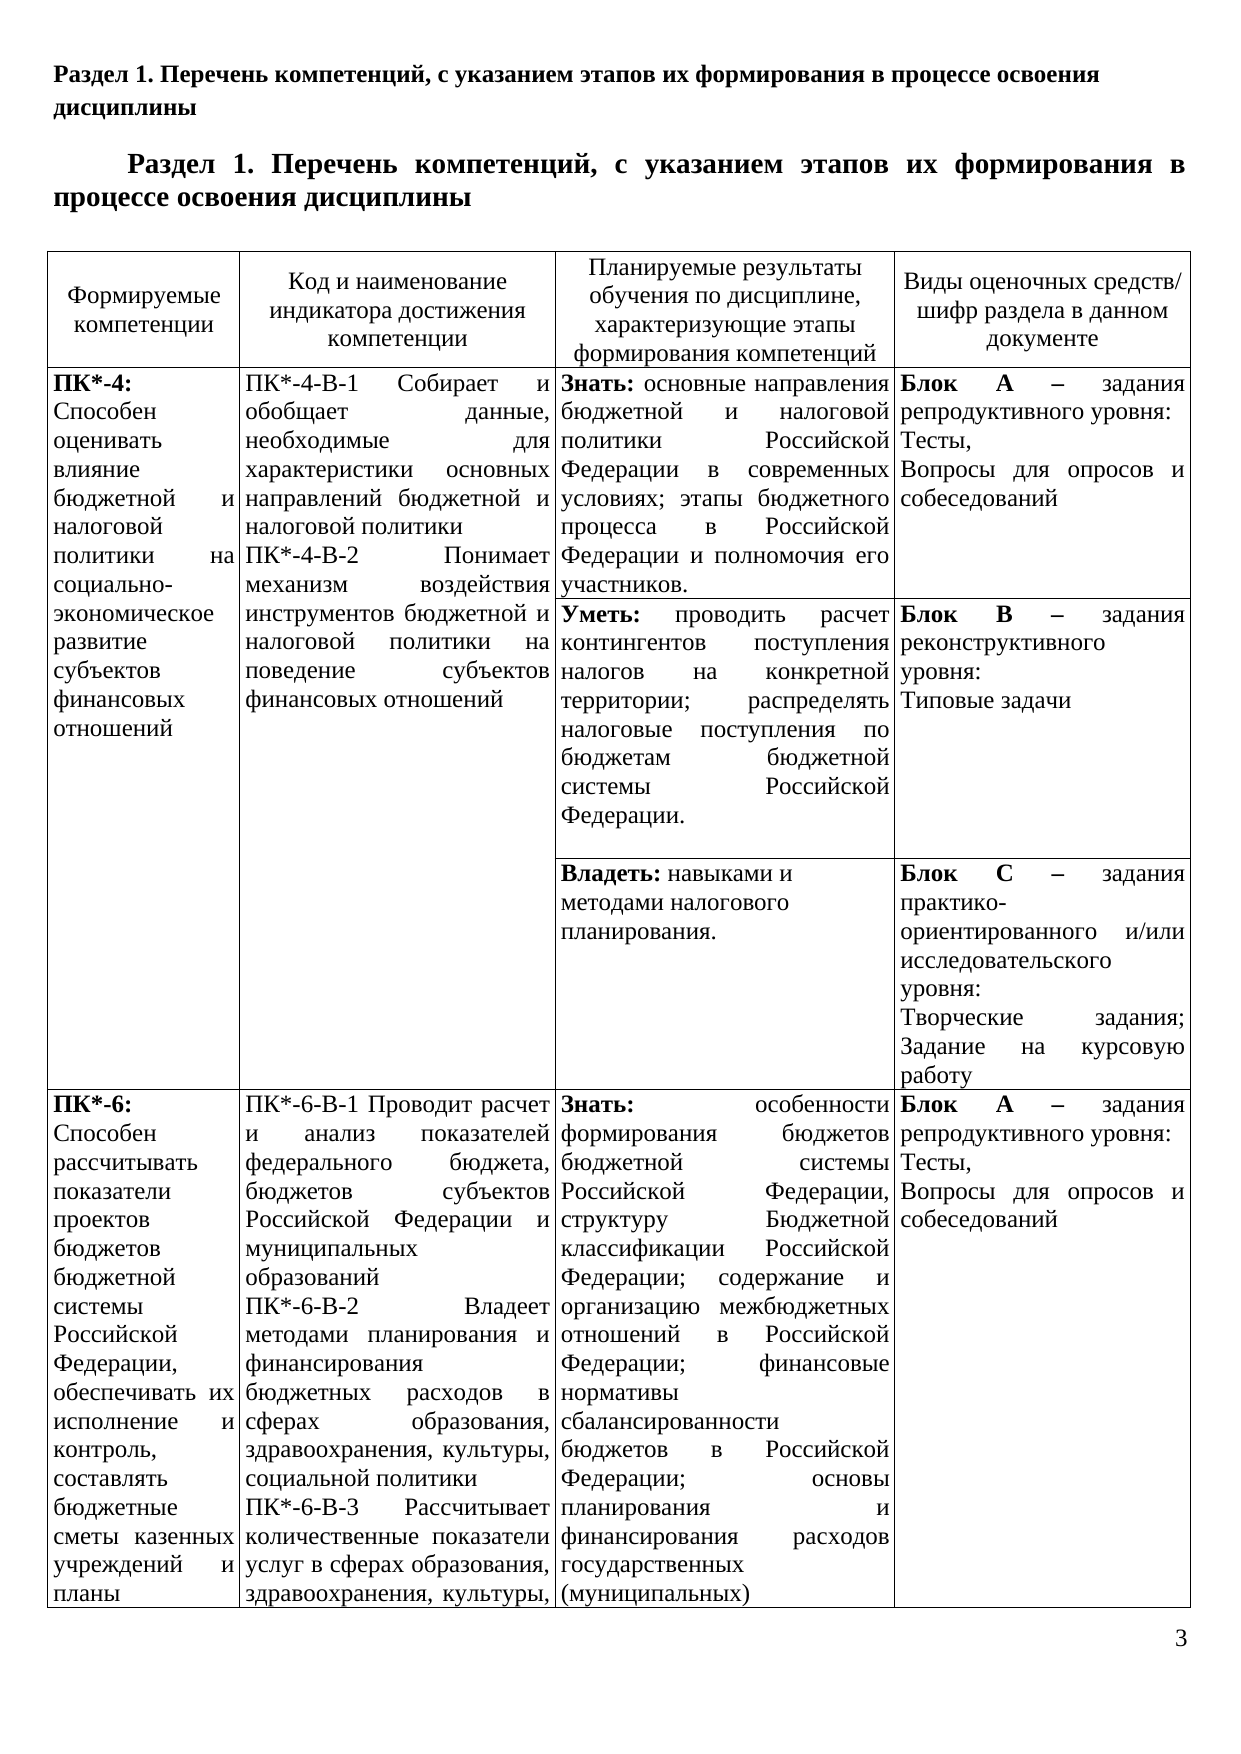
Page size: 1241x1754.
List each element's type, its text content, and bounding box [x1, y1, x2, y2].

table_cell Блок A – задания репродуктивного уровня: Тесты, Вопросы для опросов и собеседований [895, 368, 1190, 598]
table_cell ПК*-4: Способен оценивать влияние бюджетной и налоговой политики на социально-экономическое развитие субъектов финансовых отношений [48, 368, 239, 1088]
table_cell Уметь: проводить расчет контингентов поступления налогов на конкретной территории; распределять налоговые поступления по бюджетам бюджетной системы Российской Федерации. [556, 599, 894, 857]
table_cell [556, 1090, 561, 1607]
table_cell Владеть: навыками и методами налогового планирования. [556, 859, 894, 1088]
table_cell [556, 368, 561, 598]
table_header Виды оценочных средств/ шифр раздела в данном документе [895, 252, 1190, 367]
table_header Код и наименование индикатора достижения компетенции [240, 252, 555, 367]
text Раздел 1. Перечень компетенций, с указанием этапов их формирования в процессе освоения дисциплины [53, 59, 1187, 121]
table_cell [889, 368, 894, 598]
table_header Формируемые компетенции [48, 252, 239, 367]
text Раздел 1. Перечень компетенций, с указанием этапов их формирования в процессе освоения дисциплины [53, 146, 1187, 213]
table_cell ПК*-4-В-1 Собирает и обобщает данные, необходимые для характеристики основных направлений бюджетной и налоговой политики ПК*-4-В-2 Понимает механизм воздействия инструментов бюджетной и налоговой политики на поведение субъектов финансовых отношений [240, 368, 555, 1088]
table_cell Блок B – задания реконструктивного уровня: Типовые задачи [895, 599, 1190, 857]
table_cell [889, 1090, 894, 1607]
table_cell Блок C – задания практико-ориентированного и/или исследовательского уровня: Творческие задания; Задание на курсовую работу [895, 859, 1190, 1088]
table_header Планируемые результаты обучения по дисциплине, характеризующие этапы формирования компетенций [556, 252, 894, 367]
table_cell Блок A – задания репродуктивного уровня: Тесты, Вопросы для опросов и собеседований [895, 1090, 1190, 1607]
